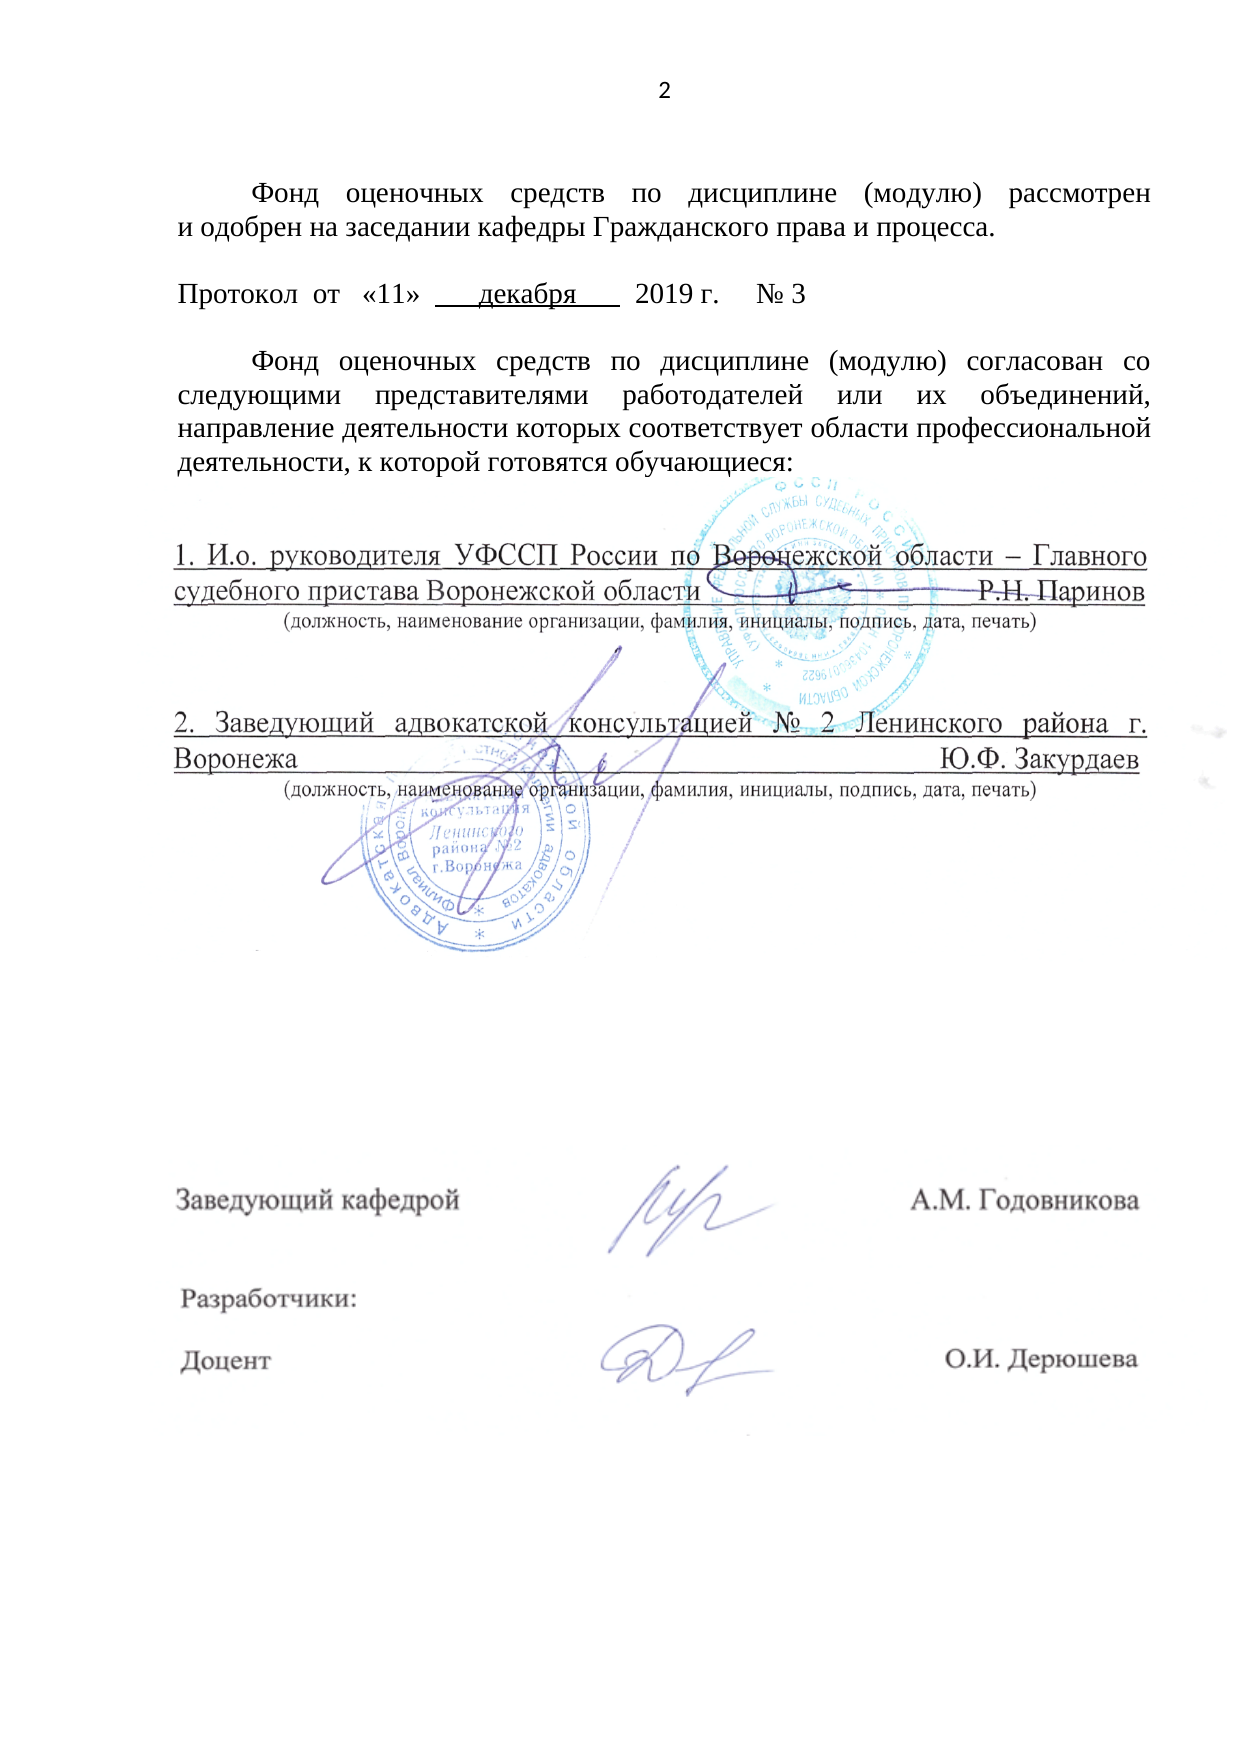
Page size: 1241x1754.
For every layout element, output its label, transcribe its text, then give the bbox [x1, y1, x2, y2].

text Протокол от «11» декабря 2019 г. № 3 [177, 276, 1152, 310]
picture [137, 477, 1227, 962]
text Фонд оценочных средств по дисциплине (модулю) согласован со следующими представителями работодателей или их объединений, направление деятельности которых соответствует области профессиональной деятельности, к которой готовятся обучающиеся: [177, 343, 1152, 477]
picture [168, 1145, 1160, 1268]
text Фонд оценочных средств по дисциплине (модулю) рассмотрен и одобрен на заседании кафедры Гражданского права и процесса. [177, 176, 1152, 243]
picture [148, 1281, 1208, 1436]
